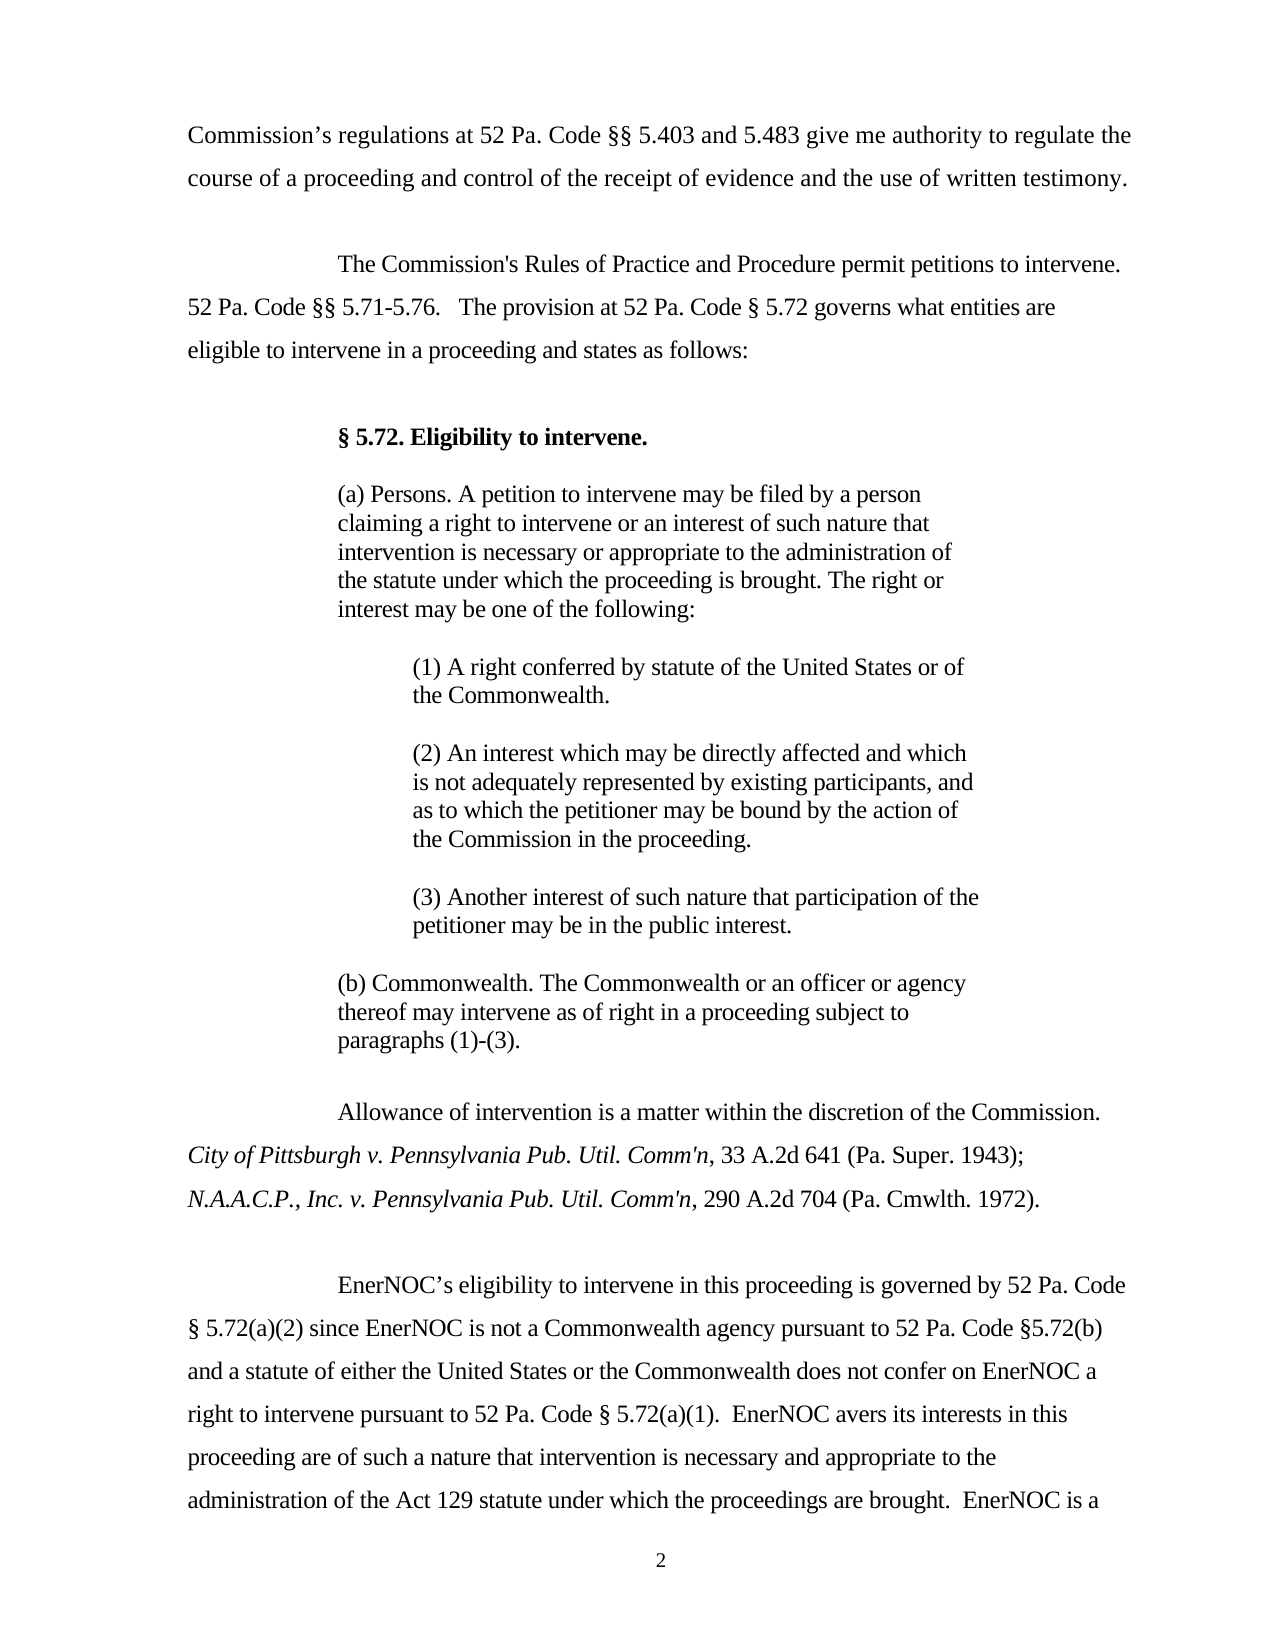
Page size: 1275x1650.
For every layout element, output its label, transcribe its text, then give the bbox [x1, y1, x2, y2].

text The Commission's Rules of Practice and Procedure permit petitions to intervene. 52 Pa. Code §§ 5.71-5.76. The provision at 52 Pa. Code § 5.72 governs what entities are eligible to intervene in a proceeding and states as follows: [187, 249, 1134, 364]
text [187, 1270, 1134, 1514]
text (3) Another interest of such nature that participation of the petitioner may be in the public interest. [412, 882, 984, 939]
text Allowance of intervention is a matter within the discretion of the Commission. City of Pittsburgh v. Pennsylvania Pub. Util. Comm'n, 33 A.2d 641 (Pa. Super. 1943); N.A.A.C.P., Inc. v. Pennsylvania Pub. Util. Comm'n, 290 A.2d 704 (Pa. Cmwlth. 1972). [187, 1097, 1134, 1212]
text (b) Commonwealth. The Commonwealth or an officer or agency thereof may intervene as of right in a proceeding subject to paragraphs (1)-(3). [337, 968, 984, 1054]
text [187, 120, 1134, 192]
text § 5.72. Eligibility to intervene. [337, 422, 984, 451]
text (a) Persons. A petition to intervene may be filed by a person claiming a right to intervene or an interest of such nature that intervention is necessary or appropriate to the administration of the statute under which the proceeding is brought. The right or interest may be one of the following: [337, 479, 984, 623]
text (2) An interest which may be directly affected and which is not adequately represented by existing participants, and as to which the petitioner may be bound by the action of the Commission in the proceeding. [412, 738, 984, 853]
text (1) A right conferred by statute of the United States or of the Commonwealth. [412, 652, 984, 709]
